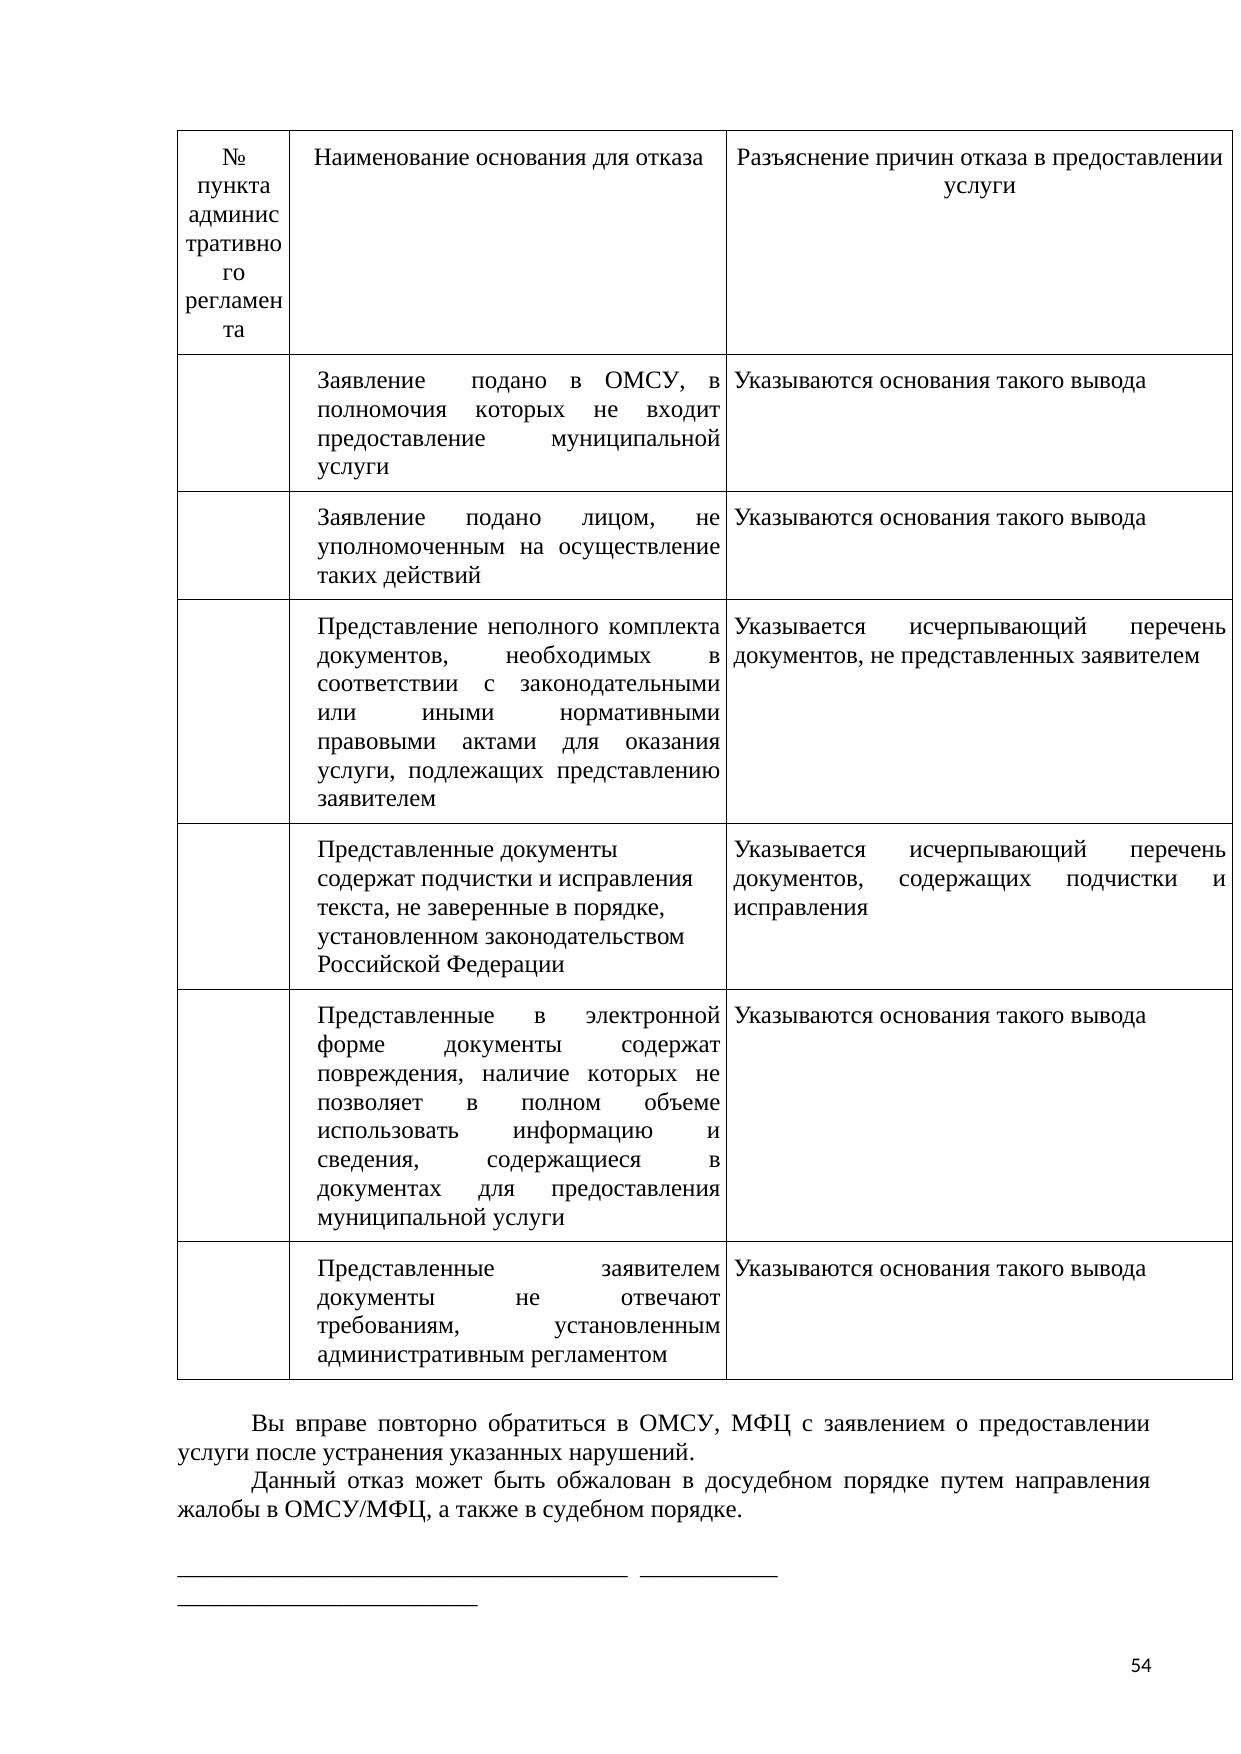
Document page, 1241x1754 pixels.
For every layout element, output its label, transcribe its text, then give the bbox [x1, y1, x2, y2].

table_cell [178, 355, 289, 491]
table_cell Указываются основания такого вывода [727, 492, 1232, 599]
table_cell [178, 824, 289, 989]
text ____________________________________ ___________ ________________________ [177, 1551, 1152, 1609]
table_header № пункта административного регламента [178, 131, 289, 353]
table_cell Представленные в электронной форме документы содержат повреждения, наличие которых не позволяет в полном объеме использовать информацию и сведения, содержащиеся в документах для предоставления муниципальной услуги [290, 990, 726, 1241]
table_cell Представленные заявителем документы не отвечают требованиям, установленным административным регламентом [290, 1242, 726, 1378]
text Вы вправе повторно обратиться в ОМСУ, МФЦ с заявлением о предоставлении услуги после устранения указанных нарушений. [177, 1408, 1152, 1465]
table_cell Указываются основания такого вывода [727, 355, 1232, 491]
table_cell [178, 990, 289, 1241]
table_cell [178, 492, 289, 599]
table_cell Заявление подано в ОМСУ, в полномочия которых не входит предоставление муниципальной услуги [290, 355, 726, 491]
text Данный отказ может быть обжалован в досудебном порядке путем направления жалобы в ОМСУ/МФЦ, а также в судебном порядке. [177, 1465, 1152, 1523]
table_cell Указывается исчерпывающий перечень документов, не представленных заявителем [727, 600, 1232, 823]
table_cell Указываются основания такого вывода [727, 990, 1232, 1241]
table_cell Представление неполного комплекта документов, необходимых в соответствии с законодательными или иными нормативными правовыми актами для оказания услуги, подлежащих представлению заявителем [290, 600, 726, 823]
table_cell [178, 1242, 289, 1378]
table_cell Представленные документы содержат подчистки и исправления текста, не заверенные в порядке, установленном законодательством Российской Федерации [290, 824, 726, 989]
table_header Разъяснение причин отказа в предоставлении услуги [727, 131, 1232, 353]
table_cell Указываются основания такого вывода [727, 1242, 1232, 1378]
table_header Наименование основания для отказа [290, 131, 726, 353]
table_cell Указывается исчерпывающий перечень документов, содержащих подчистки и исправления [727, 824, 1232, 989]
table_cell [178, 600, 289, 823]
table_cell Заявление подано лицом, не уполномоченным на осуществление таких действий [290, 492, 726, 599]
